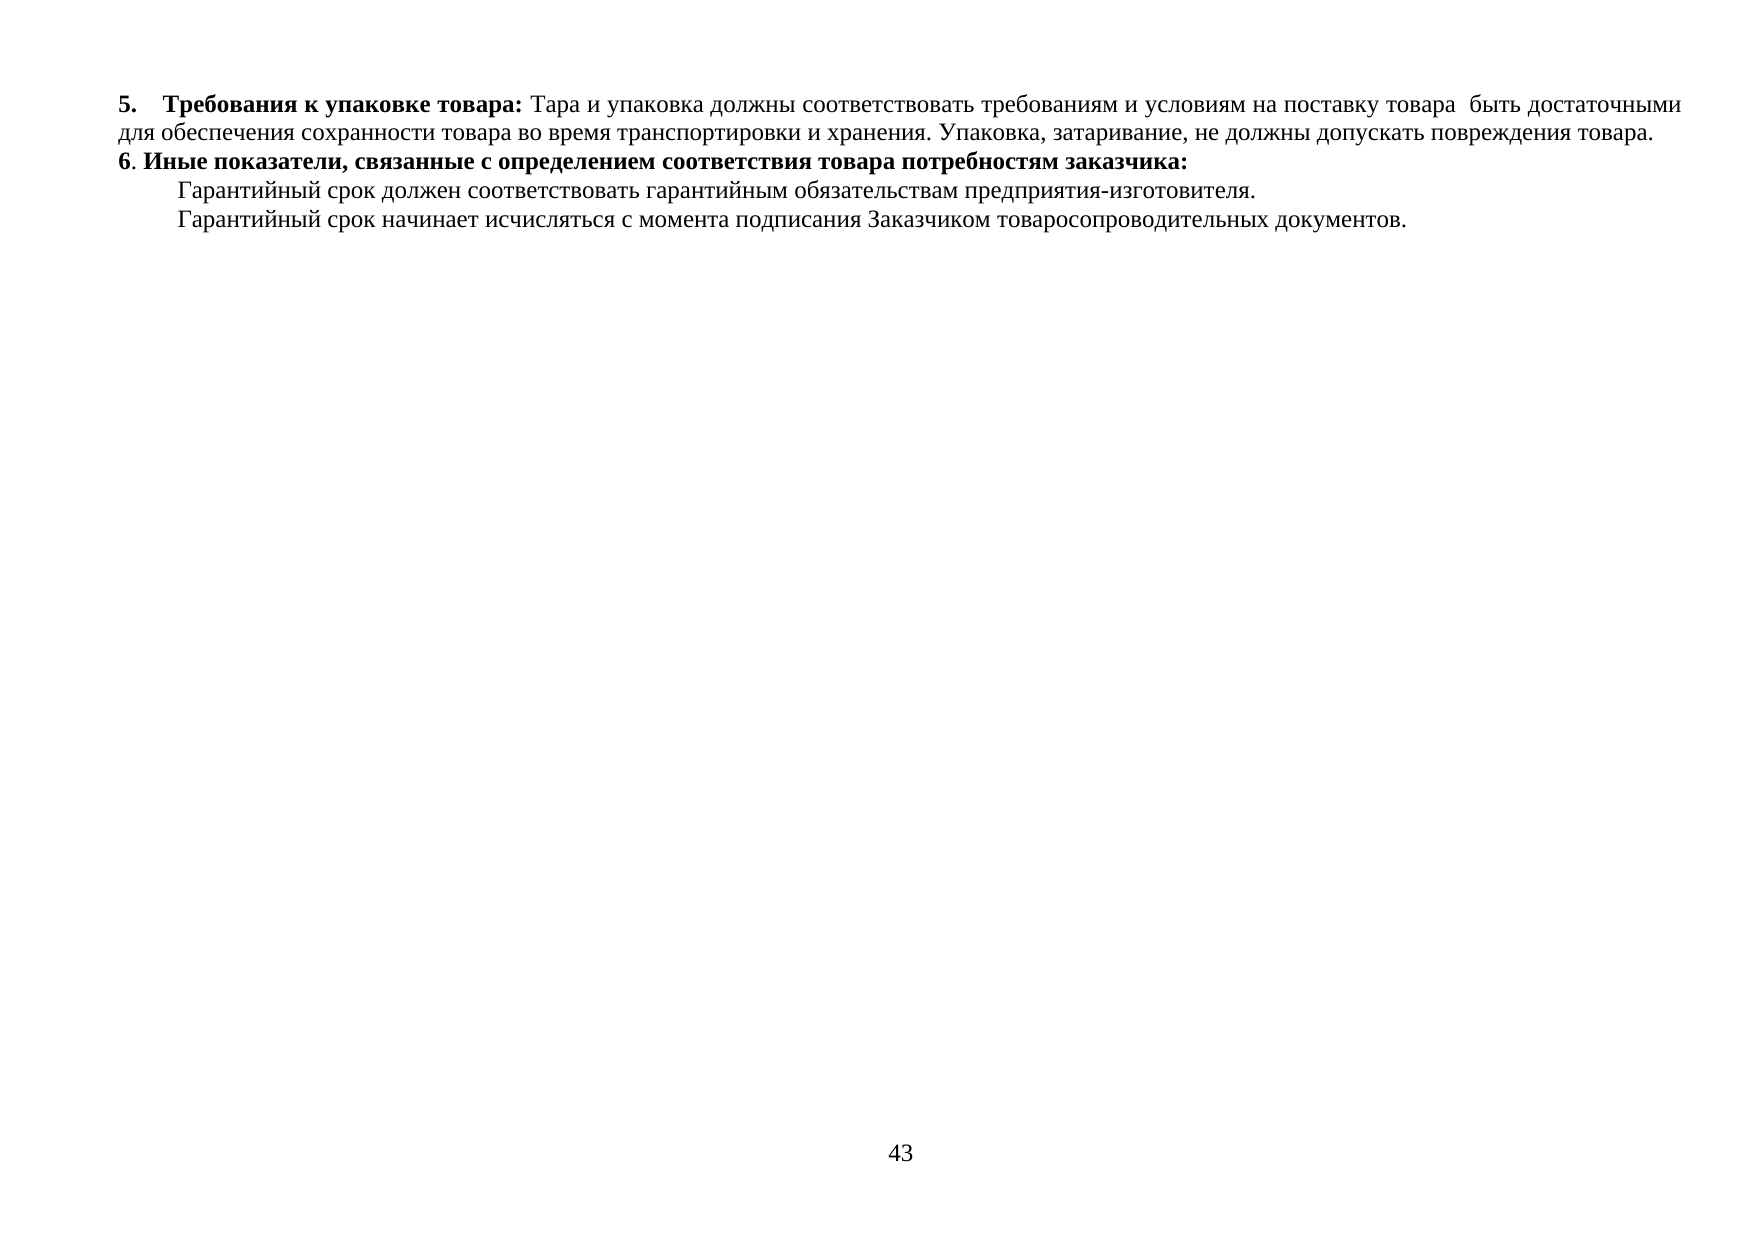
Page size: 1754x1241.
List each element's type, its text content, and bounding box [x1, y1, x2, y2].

list Требования к упаковке товара: Тара и упаковка должны соответствовать требованиям и условиям на поставку товара быть достаточными для обеспечения сохранности товара во время транспортировки и хранения. Упаковка, затаривание, не должны допускать повреждения товара. [118, 89, 1683, 146]
text 6. Иные показатели, связанные с определением соответствия товара потребностям заказчика: [118, 146, 1683, 175]
text Гарантийный срок начинает исчисляться с момента подписания Заказчиком товаросопроводительных документов. [118, 204, 1683, 232]
text Гарантийный срок должен соответствовать гарантийным обязательствам предприятия-изготовителя. [118, 175, 1683, 204]
